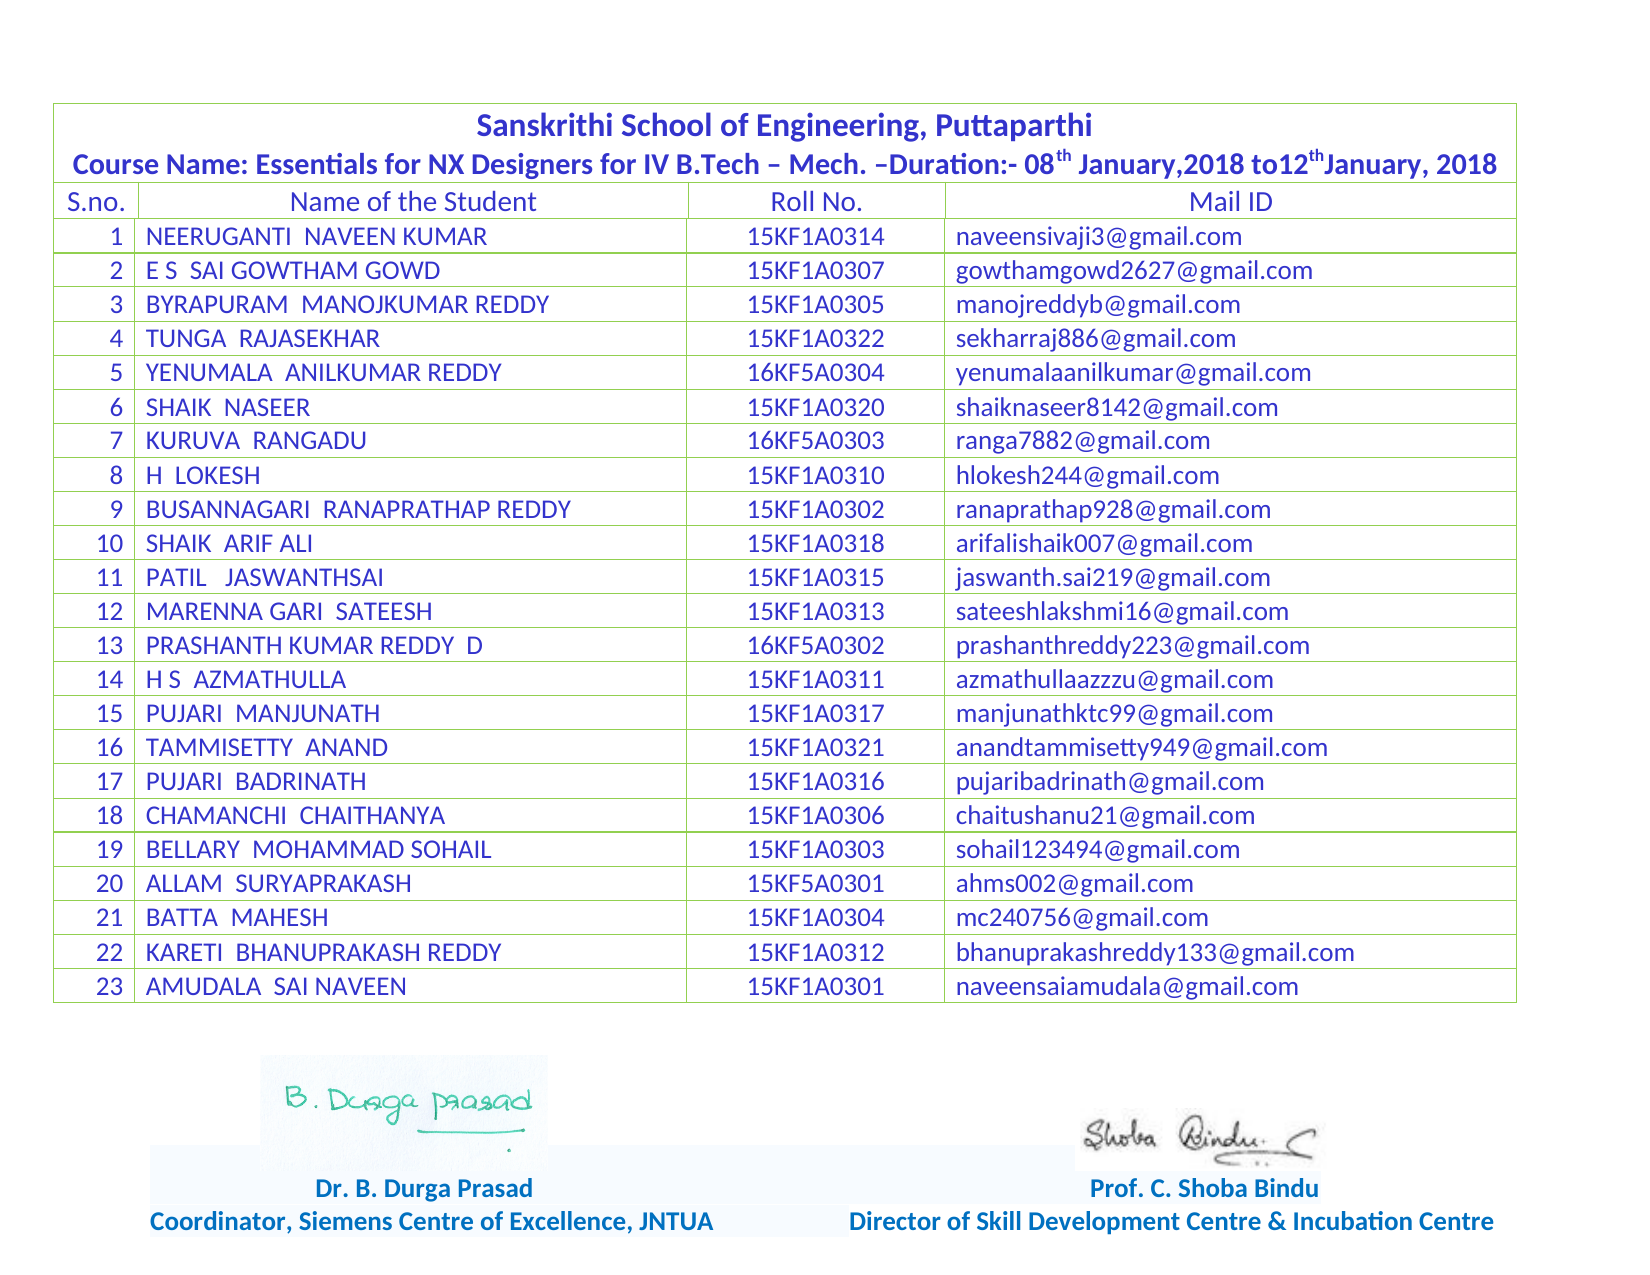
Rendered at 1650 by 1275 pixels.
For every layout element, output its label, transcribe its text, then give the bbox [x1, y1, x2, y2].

table_cell gowthamgowd2627@gmail.com [945, 254, 1516, 286]
table_cell 16 [54, 730, 134, 763]
table_cell TAMMISETTY ANAND [135, 730, 686, 763]
table_cell 15KF1A0316 [687, 764, 944, 797]
table_cell yenumalaanilkumar@gmail.com [945, 356, 1516, 389]
table_cell 3 [54, 287, 134, 321]
table_cell 16KF5A0304 [687, 356, 944, 389]
table_cell 18 [54, 799, 134, 831]
table_cell 15KF1A0315 [687, 560, 944, 593]
table_cell 11 [54, 560, 134, 593]
table_cell 16KF5A0303 [687, 424, 944, 457]
table_cell 15KF1A0314 [687, 219, 944, 252]
table_cell sateeshlakshmi16@gmail.com [945, 594, 1516, 627]
table_cell shaiknaseer8142@gmail.com [945, 390, 1516, 423]
table_cell 15KF1A0312 [687, 935, 944, 968]
table_header Sanskrithi School of Engineering, Puttaparthi Course Name: Essentials for NX Designers for IV B.Tech – Mech. –Duration:- 08th January,2018 to12thJanuary, 2018 [54, 104, 1516, 182]
table_cell 19 [54, 833, 134, 866]
table_cell ranga7882@gmail.com [945, 424, 1516, 457]
table_cell naveensaiamudala@gmail.com [945, 969, 1516, 1002]
table_cell E S SAI GOWTHAM GOWD [135, 254, 686, 286]
table_cell 15KF1A0305 [687, 287, 944, 321]
table_cell hlokesh244@gmail.com [945, 458, 1516, 491]
table_cell 15KF1A0320 [687, 390, 944, 423]
table_cell 15KF1A0321 [687, 730, 944, 763]
table_cell 15KF1A0307 [687, 254, 944, 286]
table_cell SHAIK NASEER [135, 390, 686, 423]
table_cell 15 [54, 696, 134, 729]
table_cell ALLAM SURYAPRAKASH [135, 867, 686, 899]
table_cell MARENNA GARI SATEESH [135, 594, 686, 627]
table_cell AMUDALA SAI NAVEEN [135, 969, 686, 1002]
table_cell 15KF1A0318 [687, 526, 944, 559]
table_cell sekharraj886@gmail.com [945, 322, 1516, 354]
table_cell 10 [54, 526, 134, 559]
table_cell 9 [54, 492, 134, 525]
table_cell 5 [54, 356, 134, 389]
table_cell YENUMALA ANILKUMAR REDDY [135, 356, 686, 389]
table_cell BYRAPURAM MANOJKUMAR REDDY [135, 287, 686, 321]
table_cell KURUVA RANGADU [135, 424, 686, 457]
table_cell sohail123494@gmail.com [945, 833, 1516, 866]
table_cell SHAIK ARIF ALI [135, 526, 686, 559]
table_cell PUJARI BADRINATH [135, 764, 686, 797]
table_cell 16KF5A0302 [687, 628, 944, 661]
table_cell S.no. [54, 183, 138, 218]
table_cell TUNGA RAJASEKHAR [135, 322, 686, 354]
table_cell 15KF1A0313 [687, 594, 944, 627]
table_cell KARETI BHANUPRAKASH REDDY [135, 935, 686, 968]
table_cell 4 [54, 322, 134, 354]
table_cell NEERUGANTI NAVEEN KUMAR [135, 219, 686, 252]
table_cell CHAMANCHI CHAITHANYA [135, 799, 686, 831]
table_cell pujaribadrinath@gmail.com [945, 764, 1516, 797]
table_cell Name of the Student [139, 183, 688, 218]
table_cell 15KF1A0301 [687, 969, 944, 1002]
table_cell 7 [54, 424, 134, 457]
table_cell 17 [54, 764, 134, 797]
table_cell PATIL JASWANTHSAI [135, 560, 686, 593]
table_cell 20 [54, 867, 134, 899]
table_cell Mail ID [946, 183, 1516, 218]
table_cell mc240756@gmail.com [945, 901, 1516, 934]
table_cell Roll No. [689, 183, 945, 218]
table_cell 15KF5A0301 [687, 867, 944, 899]
table_cell 15KF1A0322 [687, 322, 944, 354]
table_cell H LOKESH [135, 458, 686, 491]
table_cell 23 [54, 969, 134, 1002]
table_cell 13 [54, 628, 134, 661]
table_cell BUSANNAGARI RANAPRATHAP REDDY [135, 492, 686, 525]
table_cell 14 [54, 662, 134, 695]
table_cell 15KF1A0302 [687, 492, 944, 525]
table_cell bhanuprakashreddy133@gmail.com [945, 935, 1516, 968]
table_cell 15KF1A0311 [687, 662, 944, 695]
table_cell 2 [54, 254, 134, 286]
table_cell ranaprathap928@gmail.com [945, 492, 1516, 525]
table_cell 6 [54, 390, 134, 423]
table_cell prashanthreddy223@gmail.com [945, 628, 1516, 661]
table_cell 15KF1A0304 [687, 901, 944, 934]
table_cell 22 [54, 935, 134, 968]
table_cell 8 [54, 458, 134, 491]
table_cell manjunathktc99@gmail.com [945, 696, 1516, 729]
table_cell PUJARI MANJUNATH [135, 696, 686, 729]
table_cell 15KF1A0303 [687, 833, 944, 866]
table_cell anandtammisetty949@gmail.com [945, 730, 1516, 763]
table_cell azmathullaazzzu@gmail.com [945, 662, 1516, 695]
table_cell 21 [54, 901, 134, 934]
table_cell 12 [54, 594, 134, 627]
table_cell PRASHANTH KUMAR REDDY D [135, 628, 686, 661]
table_cell ahms002@gmail.com [945, 867, 1516, 899]
table_cell naveensivaji3@gmail.com [945, 219, 1516, 252]
table_cell jaswanth.sai219@gmail.com [945, 560, 1516, 593]
table_cell 15KF1A0310 [687, 458, 944, 491]
picture [260, 1055, 548, 1171]
table_cell 1 [54, 219, 134, 252]
table_cell arifalishaik007@gmail.com [945, 526, 1516, 559]
table_cell manojreddyb@gmail.com [945, 287, 1516, 321]
table_cell BELLARY MOHAMMAD SOHAIL [135, 833, 686, 866]
table_cell BATTA MAHESH [135, 901, 686, 934]
table_cell H S AZMATHULLA [135, 662, 686, 695]
table_cell 15KF1A0306 [687, 799, 944, 831]
table_cell 15KF1A0317 [687, 696, 944, 729]
table_cell chaitushanu21@gmail.com [945, 799, 1516, 831]
